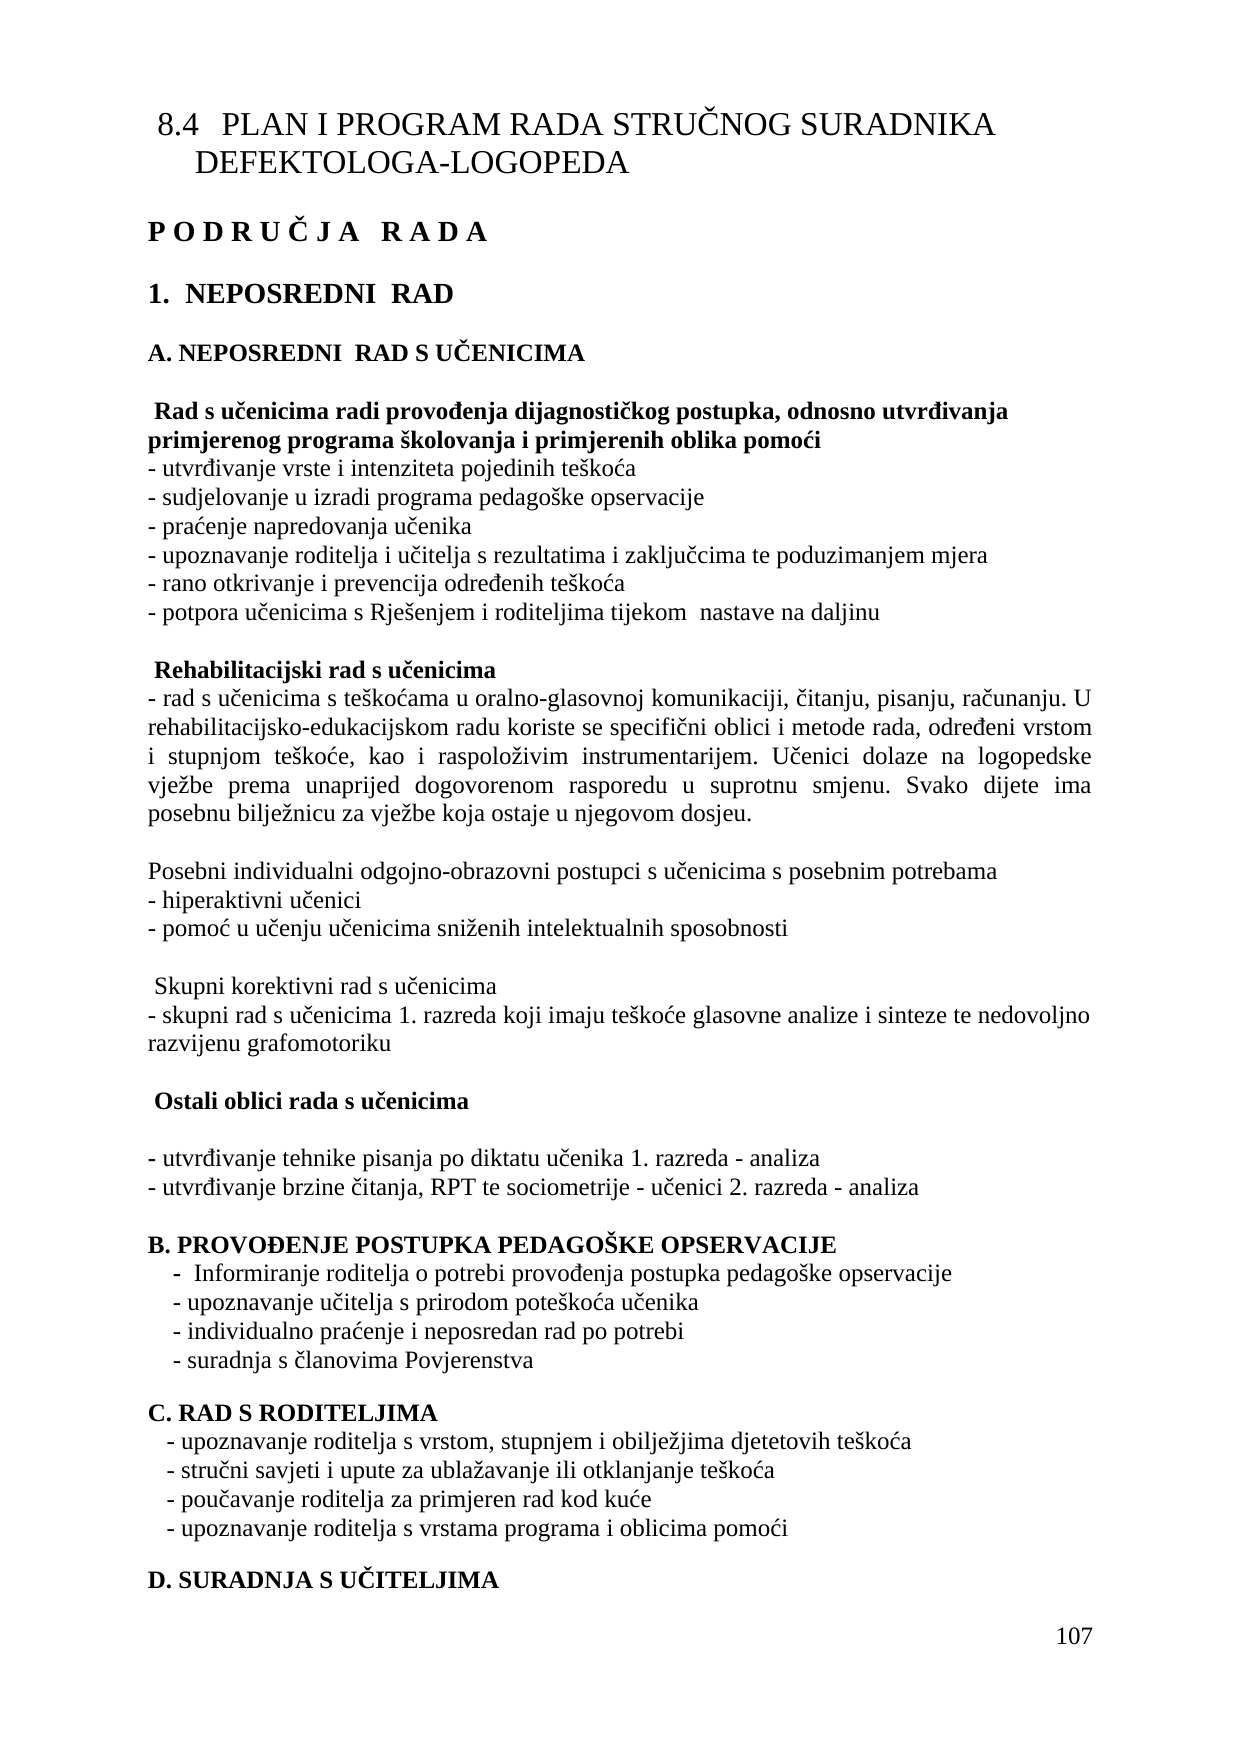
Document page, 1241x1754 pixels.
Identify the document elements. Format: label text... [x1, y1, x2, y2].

text - rad s učenicima s teškoćama u oralno-glasovnoj komunikaciji, čitanju, pisanju, računanju. U rehabilitacijsko-edukacijskom radu koriste se specifični oblici i metode rada, određeni vrstom i stupnjom teškoće, kao i raspoloživim instrumentarijem. Učenici dolaze na logopedske vježbe prema unaprijed dogovorenom rasporedu u suprotnu smjenu. Svako dijete ima posebnu bilježnicu za vježbe koja ostaje u njegovom dosjeu. [148, 683, 1093, 827]
text - individualno praćenje i neposredan rad po potrebi [148, 1316, 1093, 1345]
text - poučavanje roditelja za primjeren rad kod kuće [148, 1484, 1093, 1513]
text - pomoć u učenju učenicima sniženih intelektualnih sposobnosti [148, 913, 1093, 942]
text - upoznavanje učitelja s prirodom poteškoća učenika [148, 1287, 1093, 1316]
subtitle PLAN I PROGRAM RADA STRUČNOG SURADNIKA DEFEKTOLOGA-LOGOPEDA [157, 104, 1093, 180]
text - praćenje napredovanja učenika [148, 511, 1093, 540]
text - stručni savjeti i upute za ublažavanje ili otklanjanje teškoća [148, 1455, 1093, 1484]
text - upoznavanje roditelja i učitelja s rezultatima i zaključcima te poduzimanjem mjera [148, 540, 1093, 568]
text - upoznavanje roditelja s vrstama programa i oblicima pomoći [148, 1513, 1093, 1541]
text P O D R U Č J A R A D A [148, 214, 1093, 247]
text - upoznavanje roditelja s vrstom, stupnjem i obilježjima djetetovih teškoća [148, 1426, 1093, 1455]
text Rad s učenicima radi provođenja dijagnostičkog postupka, odnosno utvrđivanja primjerenog programa školovanja i primjerenih oblika pomoći [148, 396, 1093, 453]
text - skupni rad s učenicima 1. razreda koji imaju teškoće glasovne analize i sinteze te nedovoljno razvijenu grafomotoriku [148, 1000, 1093, 1057]
text - potpora učenicima s Rješenjem i roditeljima tijekom nastave na daljinu [148, 597, 1093, 626]
text B. PROVOĐENJE POSTUPKA PEDAGOŠKE OPSERVACIJE [148, 1230, 1093, 1258]
text - sudjelovanje u izradi programa pedagoške opservacije [148, 482, 1093, 511]
text Skupni korektivni rad s učenicima [148, 971, 1093, 1000]
text - utvrđivanje tehnike pisanja po diktatu učenika 1. razreda - analiza [148, 1143, 1093, 1172]
text - Informiranje roditelja o potrebi provođenja postupka pedagoške opservacije [148, 1258, 1093, 1287]
text - utvrđivanje vrste i intenziteta pojedinih teškoća [148, 453, 1093, 482]
text Posebni individualni odgojno-obrazovni postupci s učenicima s posebnim potrebama [148, 856, 1093, 885]
text A. NEPOSREDNI RAD S UČENICIMA [148, 338, 1093, 367]
text D. SURADNJA S UČITELJIMA [148, 1565, 1093, 1594]
text - hiperaktivni učenici [148, 885, 1093, 913]
text Ostali oblici rada s učenicima [148, 1086, 1093, 1115]
text - rano otkrivanje i prevencija određenih teškoća [148, 568, 1093, 597]
text - suradnja s članovima Povjerenstva [148, 1345, 1093, 1373]
text C. RAD S RODITELJIMA [148, 1398, 1093, 1426]
text Rehabilitacijski rad s učenicima [148, 655, 1093, 683]
text - utvrđivanje brzine čitanja, RPT te sociometrije - učenici 2. razreda - analiza [148, 1172, 1093, 1201]
list NEPOSREDNI RAD [148, 276, 1093, 310]
